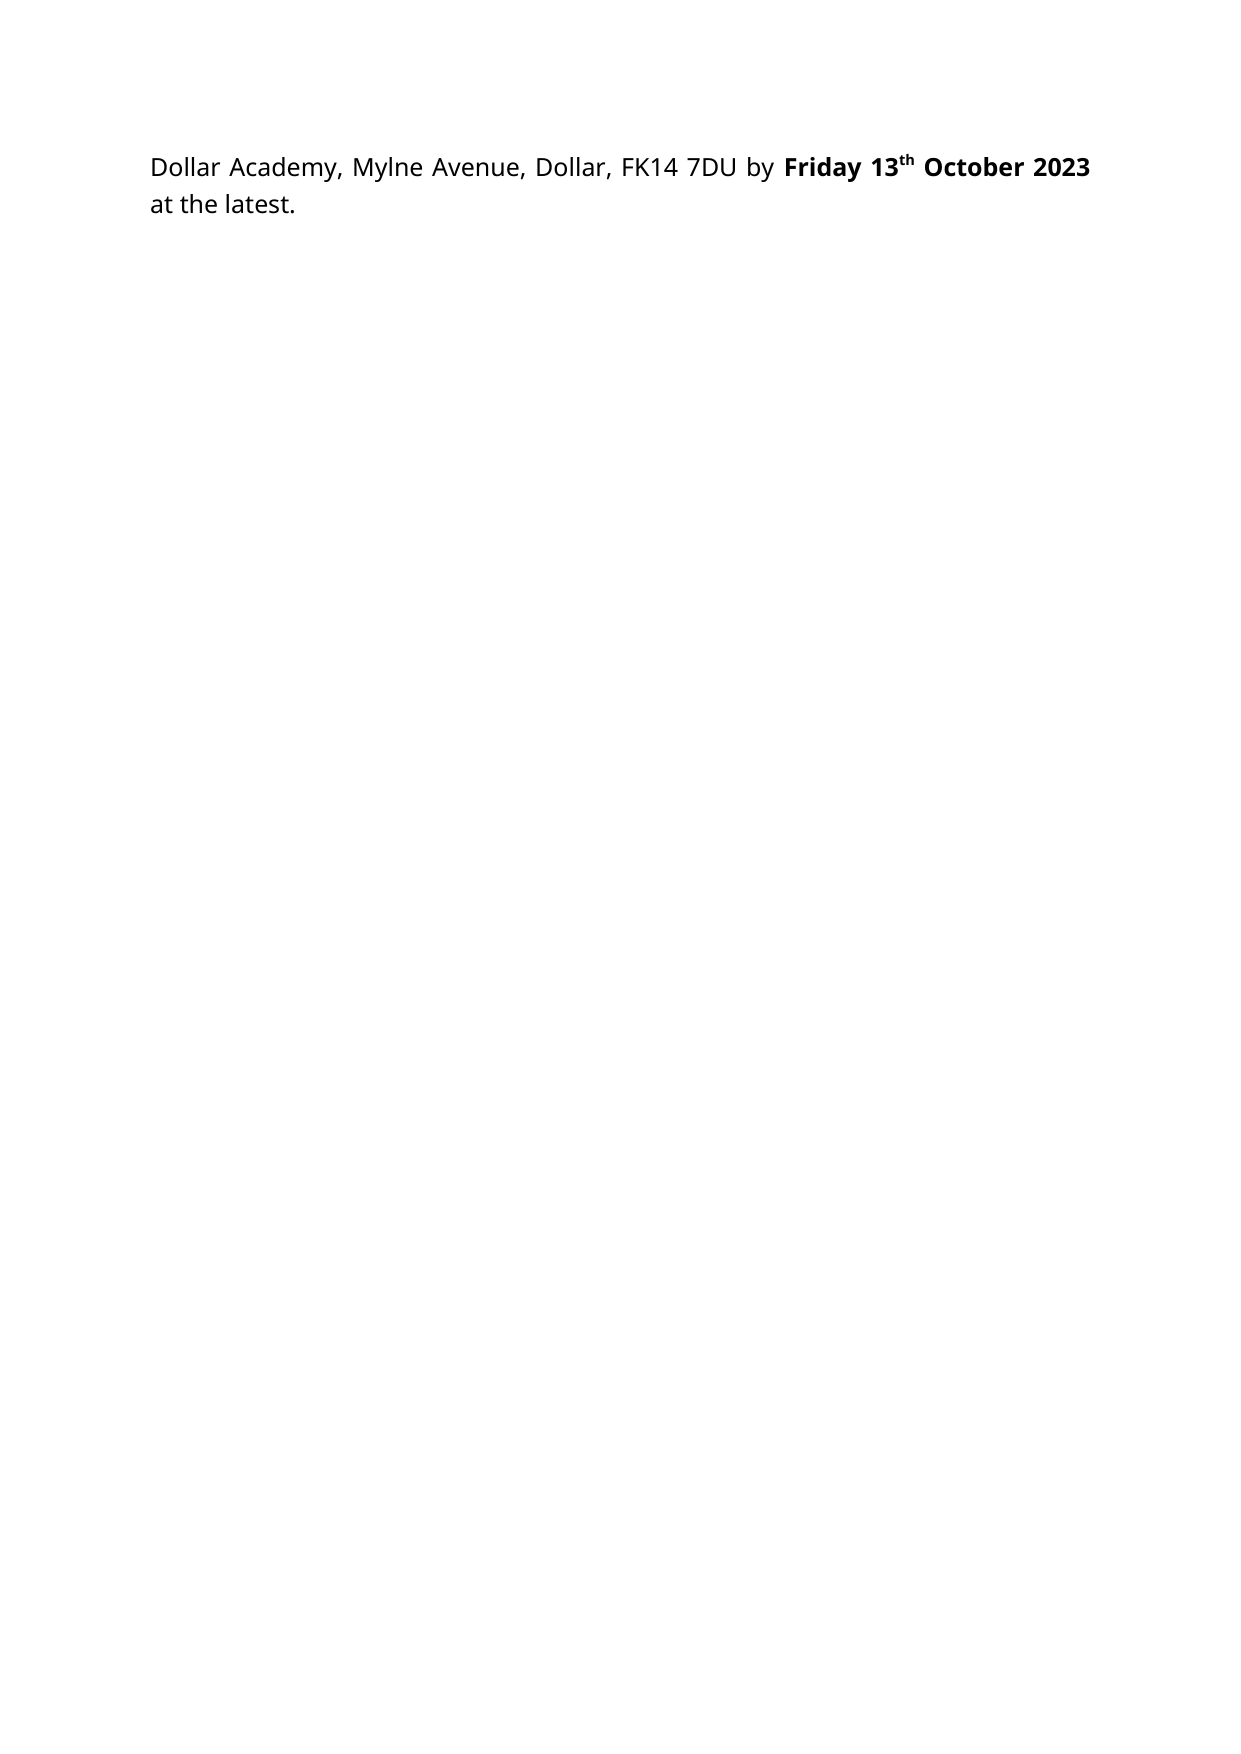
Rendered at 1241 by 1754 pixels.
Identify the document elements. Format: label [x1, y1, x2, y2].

text [150, 150, 1090, 221]
